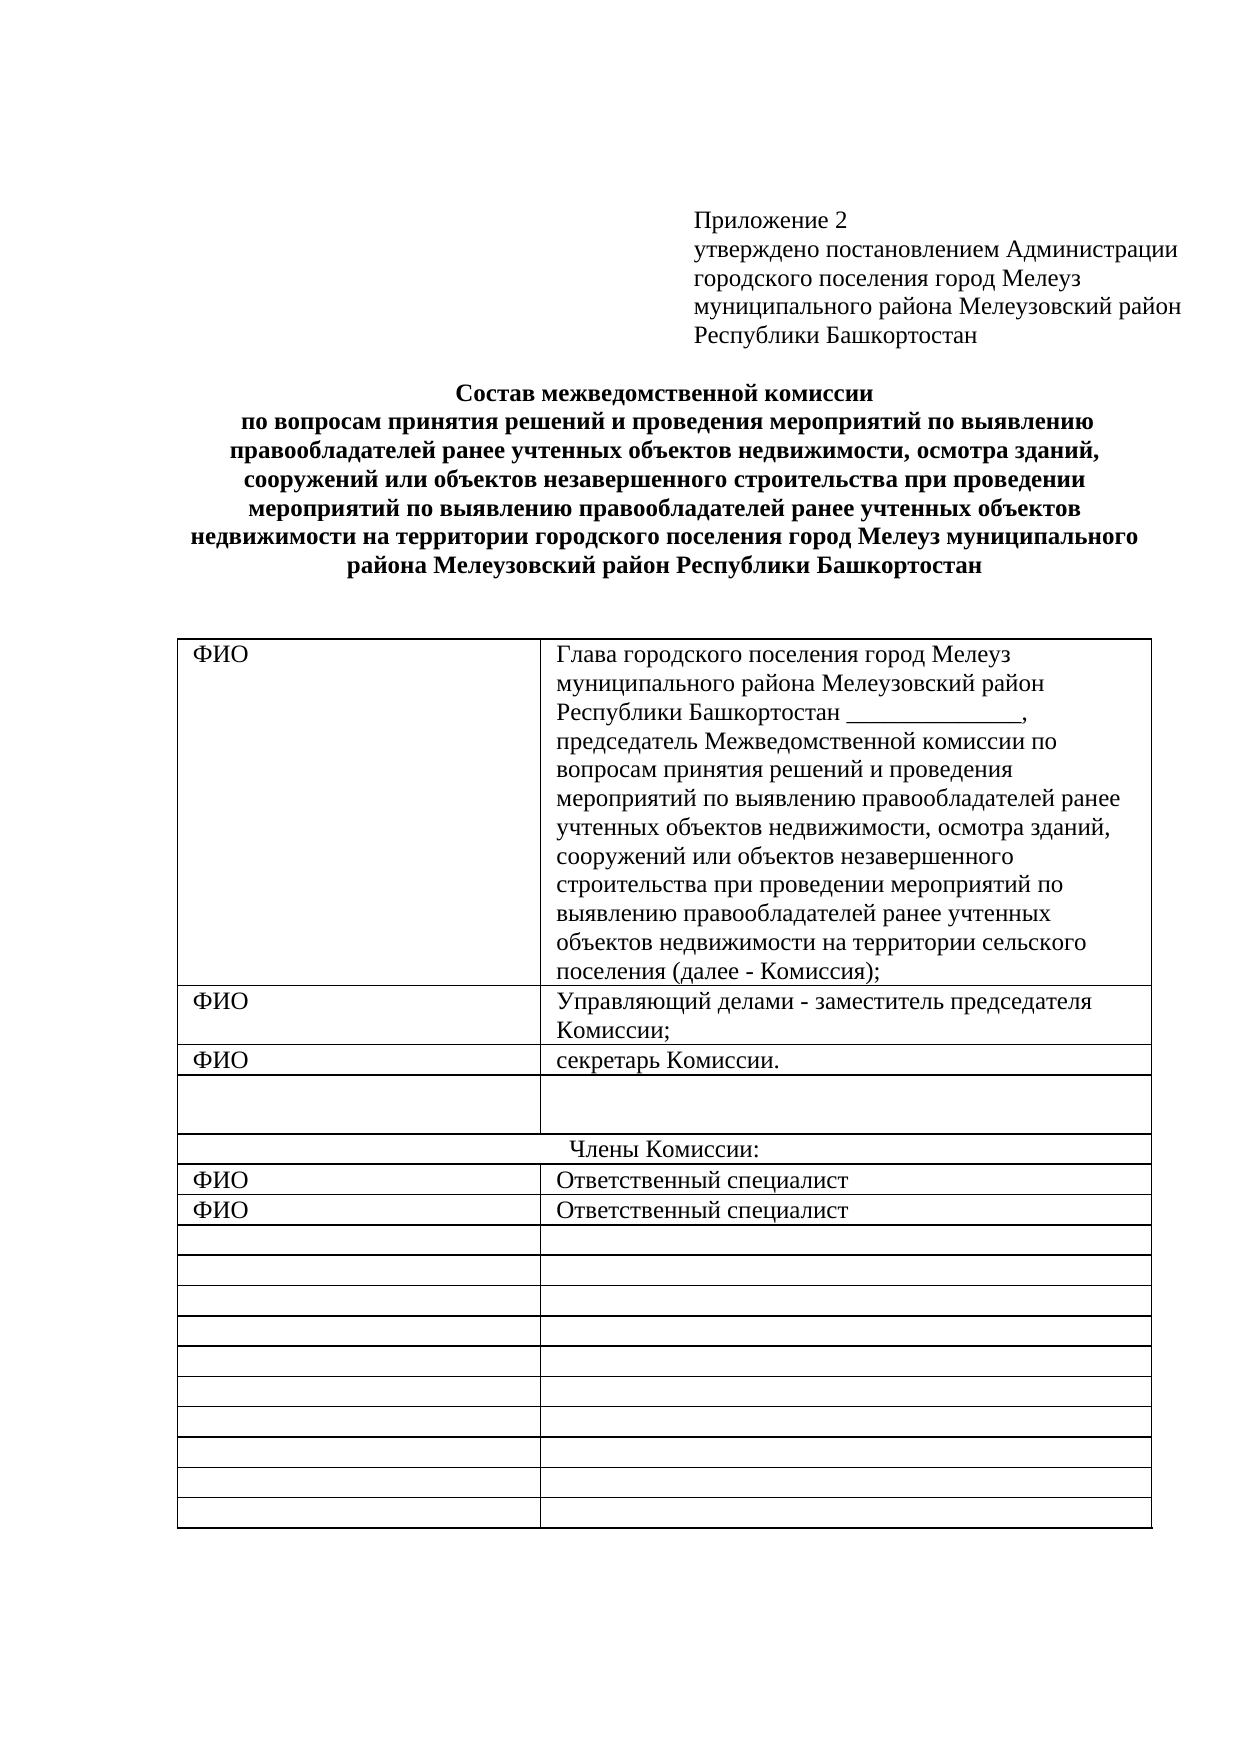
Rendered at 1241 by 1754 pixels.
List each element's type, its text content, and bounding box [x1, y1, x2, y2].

table_cell [541, 1226, 1151, 1254]
table_cell ФИО [178, 640, 540, 984]
table_cell [541, 1256, 1151, 1284]
text Состав межведомственной комиссии [177, 378, 1152, 406]
table_cell [178, 1468, 540, 1497]
table_cell [178, 1076, 540, 1133]
table_cell ФИО [178, 1195, 540, 1224]
table_cell [541, 1076, 1151, 1133]
table_cell [541, 1407, 1151, 1436]
table_cell [178, 1256, 540, 1284]
text Приложение 2 [693, 205, 1196, 234]
table_cell [178, 1317, 540, 1345]
table_cell [178, 1286, 540, 1315]
table_cell Ответственный специалист [541, 1165, 1151, 1194]
table_cell ФИО [178, 1165, 540, 1194]
text городского поселения город Мелеуз [693, 263, 1196, 291]
table_cell [178, 1438, 540, 1466]
table_cell секретарь Комиссии. [541, 1045, 1151, 1074]
text по вопросам принятия решений и проведения мероприятий по выявлению правообладателей ранее учтенных объектов недвижимости, осмотра зданий, сооружений или объектов незавершенного строительства при проведении мероприятий по выявлению правообладателей ранее учтенных объектов недвижимости на территории городского поселения город Мелеуз муниципального района Мелеузовский район Республики Башкортостан [177, 406, 1152, 579]
table_cell [178, 1226, 540, 1254]
table_cell [541, 1438, 1151, 1466]
table_cell ФИО [178, 986, 540, 1044]
table_cell [178, 1498, 540, 1527]
table_cell [541, 1377, 1151, 1406]
table_cell Ответственный специалист [541, 1195, 1151, 1224]
table_cell [541, 1317, 1151, 1345]
table_cell [178, 1347, 540, 1376]
table_cell [541, 1347, 1151, 1376]
table_cell [541, 1286, 1151, 1315]
table_cell Члены Комиссии: [178, 1135, 1151, 1163]
table_cell Управляющий делами - заместитель председателя Комиссии; [541, 986, 1151, 1044]
table_cell [541, 1498, 1151, 1527]
text Республики Башкортостан [693, 320, 1196, 349]
text утверждено постановлением Администрации [693, 234, 1196, 263]
table_cell Глава городского поселения город Мелеуз муниципального района Мелеузовский район Республики Башкортостан ______________, председатель Межведомственной комиссии по вопросам принятия решений и проведения мероприятий по выявлению правообладателей ранее учтенных объектов недвижимости, осмотра зданий, сооружений или объектов незавершенного строительства при проведении мероприятий по выявлению правообладателей ранее учтенных объектов недвижимости на территории сельского поселения (далее - Комиссия); [541, 640, 1151, 984]
table_cell [178, 1407, 540, 1436]
text муниципального района Мелеузовский район [693, 291, 1196, 320]
table_cell [541, 1468, 1151, 1497]
table_cell [178, 1377, 540, 1406]
table_cell ФИО [178, 1045, 540, 1074]
